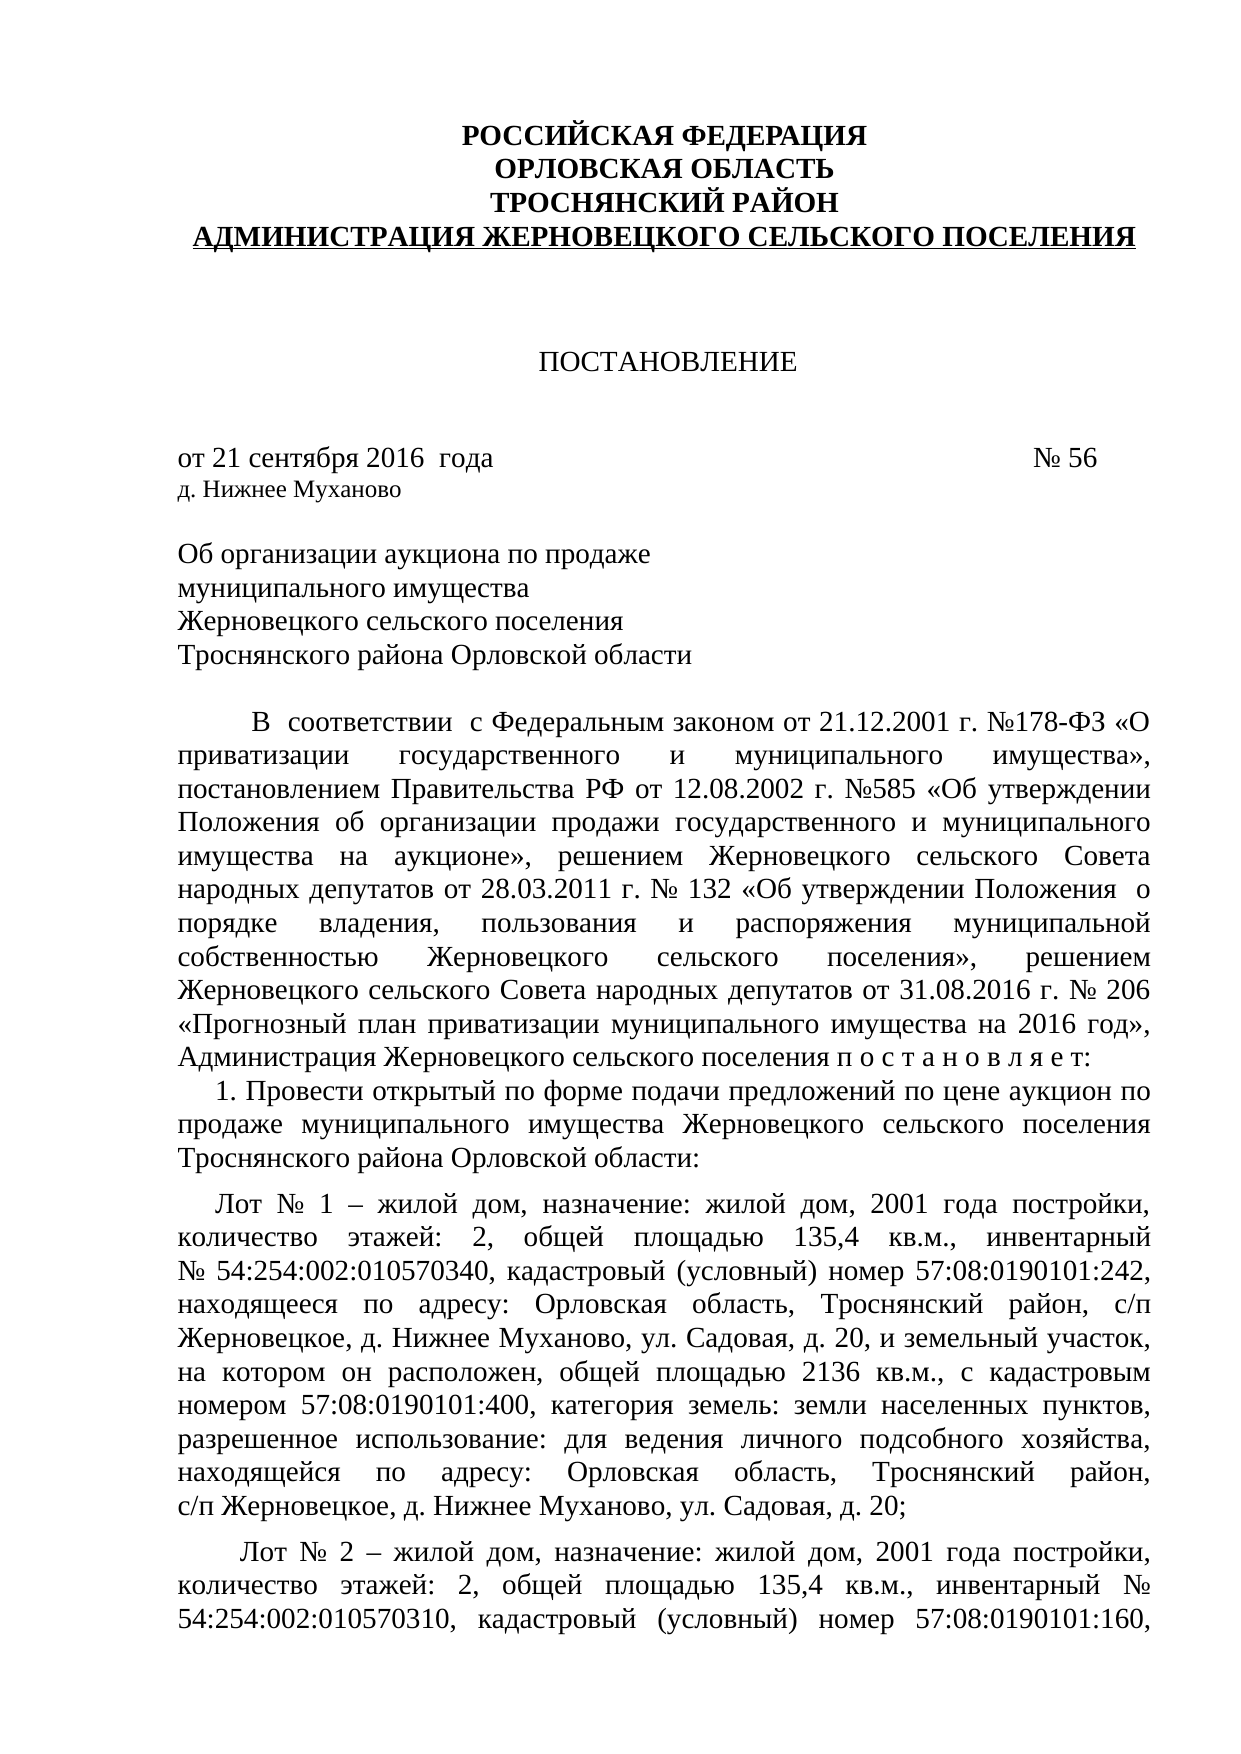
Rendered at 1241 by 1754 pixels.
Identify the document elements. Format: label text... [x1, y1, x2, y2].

text Лот № 1 – жилой дом, назначение: жилой дом, 2001 года постройки, количество этажей: 2, общей площадью 135,4 кв.м., инвентарный № 54:254:002:010570340, кадастровый (условный) номер 57:08:0190101:242, находящееся по адресу: Орловская область, Троснянский район, с/п Жерновецкое, д. Нижнее Муханово, ул. Садовая, д. 20, и земельный участок, на котором он расположен, общей площадью 2136 кв.м., с кадастровым номером 57:08:0190101:400, категория земель: земли населенных пунктов, разрешенное использование: для ведения личного подсобного хозяйства, находящейся по адресу: Орловская область, Троснянский район, с/п Жерновецкое, д. Нижнее Муханово, ул. Садовая, д. 20; [177, 1186, 1152, 1521]
text ПОСТАНОВЛЕНИЕ [177, 344, 1152, 378]
text 1. Провести открытый по форме подачи предложений по цене аукцион по продаже муниципального имущества Жерновецкого сельского поселения Троснянского района Орловской области: [177, 1073, 1152, 1173]
text Жерновецкого сельского поселения [177, 603, 1152, 637]
text РОССИЙСКАЯ ФЕДЕРАЦИЯ ОРЛОВСКАЯ ОБЛАСТЬ ТРОСНЯНСКИЙ РАЙОН АДМИНИСТРАЦИЯ ЖЕРНОВЕЦКОГО СЕЛЬСКОГО ПОСЕЛЕНИЯ [177, 118, 1152, 252]
text д. Нижнее Муханово [177, 474, 1152, 503]
text В соответствии с Федеральным законом от 21.12.2001 г. №178-ФЗ «О приватизации государственного и муниципального имущества», постановлением Правительства РФ от 12.08.2002 г. №585 «Об утверждении Положения об организации продажи государственного и муниципального имущества на аукционе», решением Жерновецкого сельского Совета народных депутатов от 28.03.2011 г. № 132 «Об утверждении Положения о порядке владения, пользования и распоряжения муниципальной собственностью Жерновецкого сельского поселения», решением Жерновецкого сельского Совета народных депутатов от 31.08.2016 г. № 206 «Прогнозный план приватизации муниципального имущества на 2016 год», Администрация Жерновецкого сельского поселения п о с т а н о в л я е т: [177, 704, 1152, 1073]
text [177, 1534, 1152, 1634]
text муниципального имущества [177, 570, 1152, 603]
text от 21 сентября 2016 года № 56 [177, 440, 1152, 474]
text Об организации аукциона по продаже [177, 536, 1152, 570]
text Троснянского района Орловской области [177, 637, 1152, 670]
